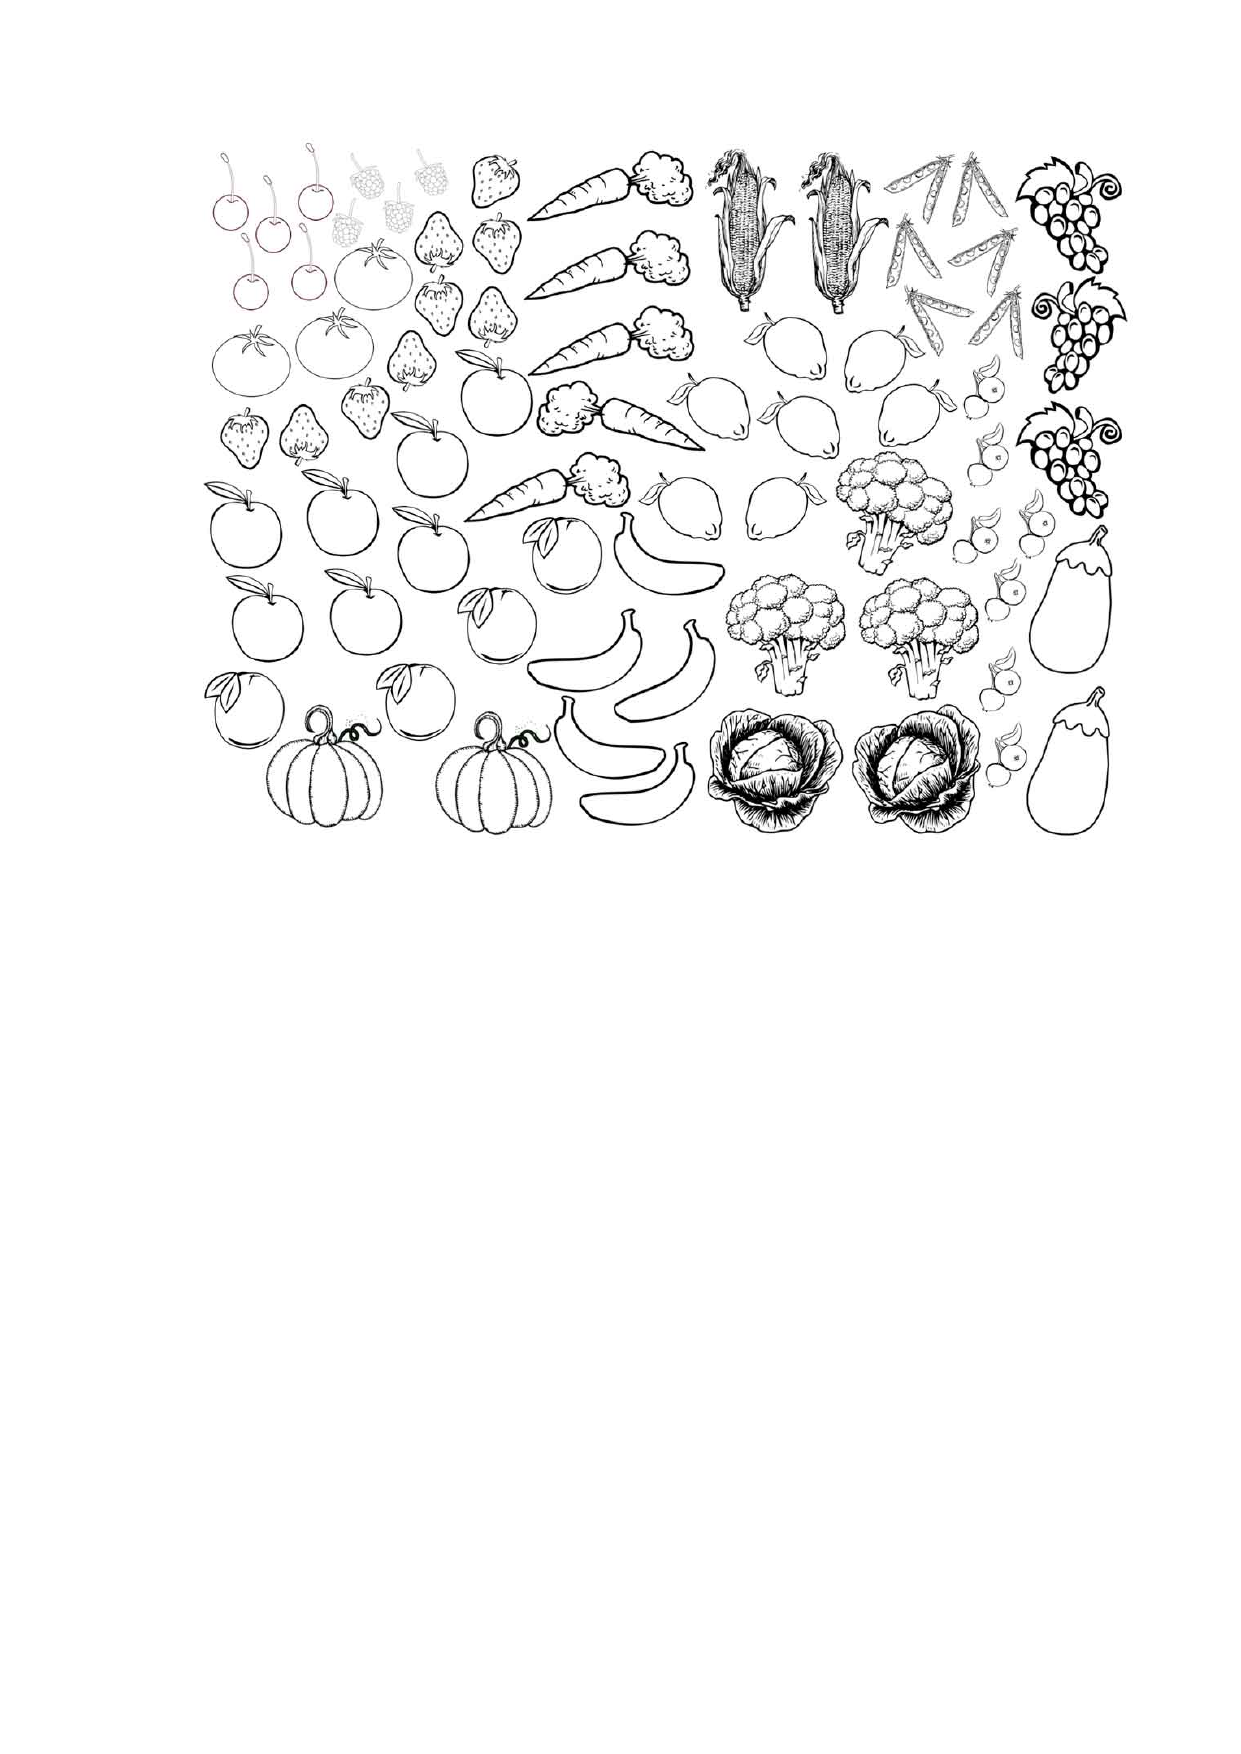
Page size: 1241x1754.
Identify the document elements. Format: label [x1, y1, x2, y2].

picture [177, 118, 1152, 871]
